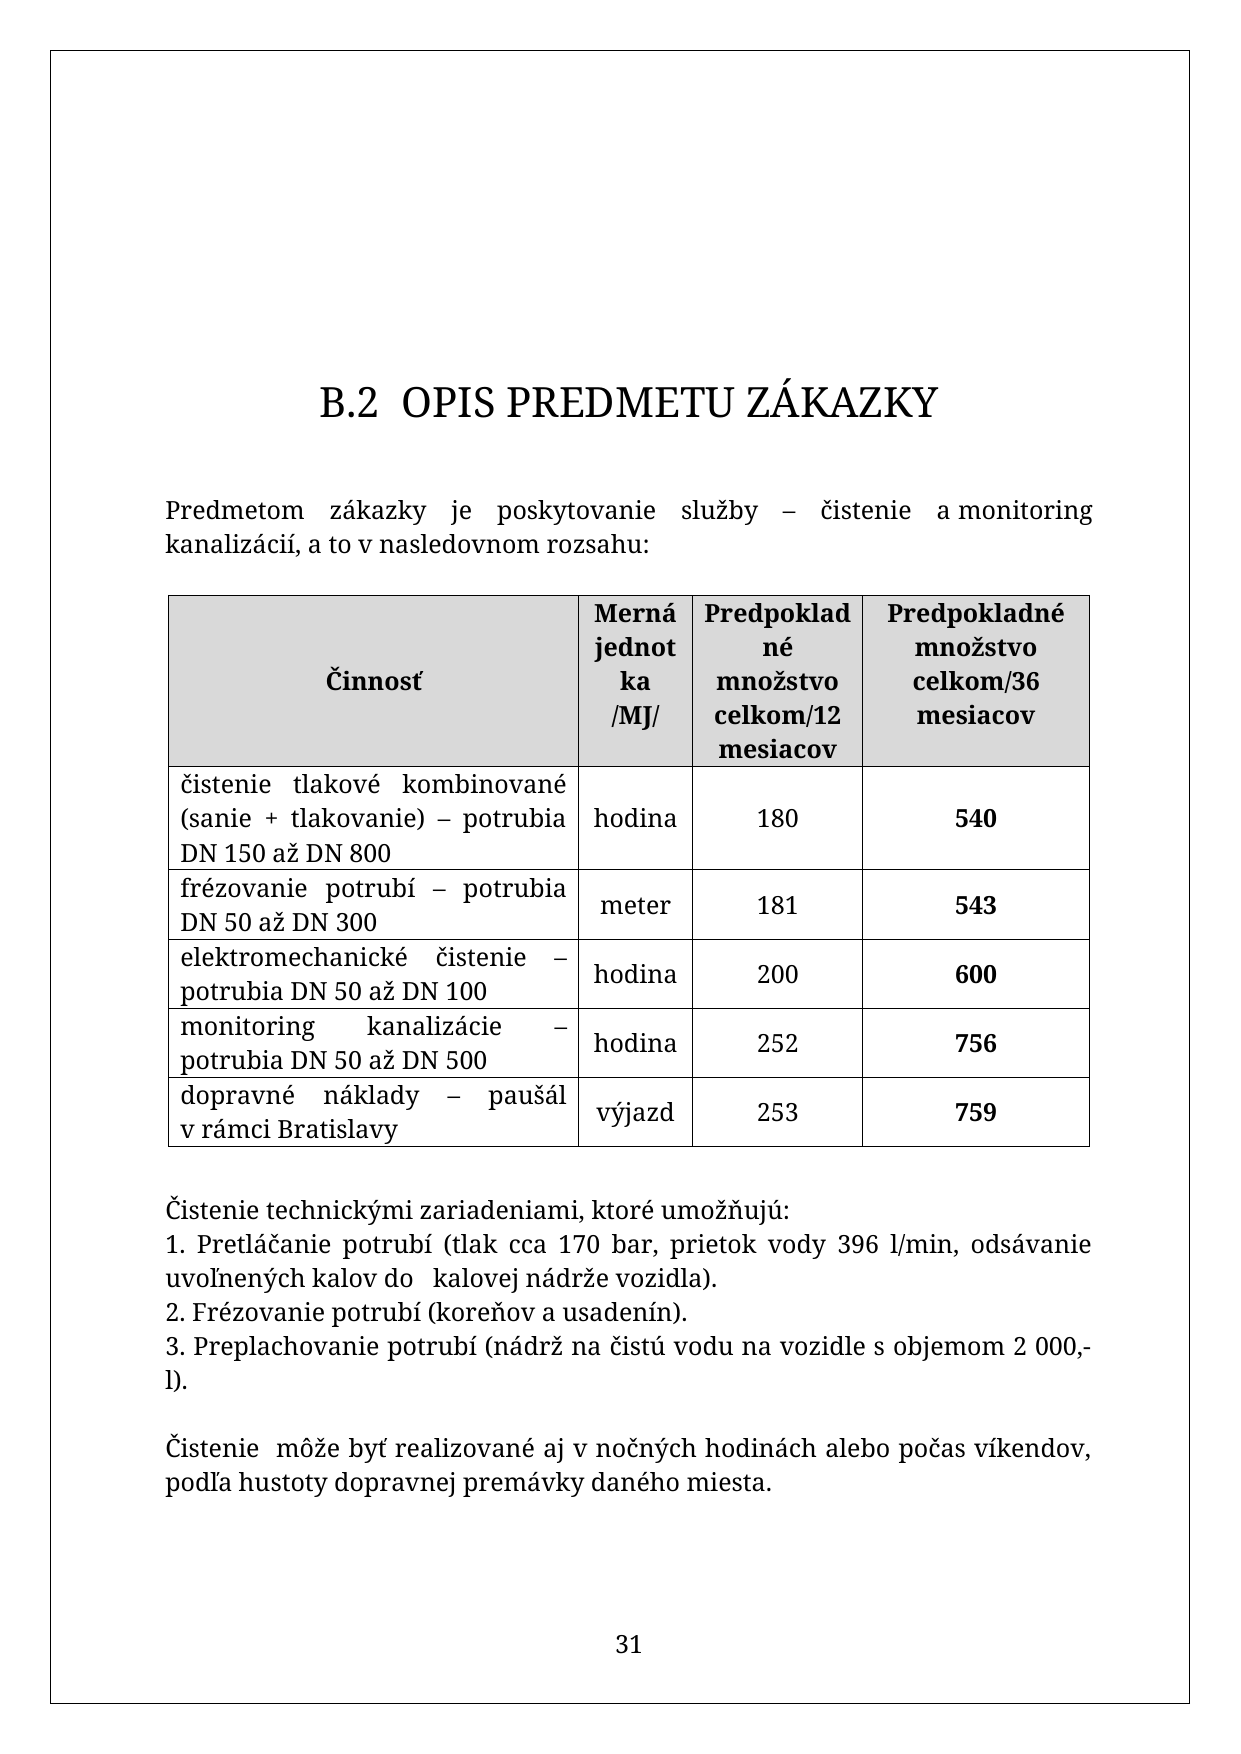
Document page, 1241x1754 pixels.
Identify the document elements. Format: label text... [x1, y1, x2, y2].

table_cell 253 [693, 1078, 862, 1146]
table_cell meter [579, 870, 692, 938]
table_cell 200 [693, 940, 862, 1008]
table_cell monitoring kanalizácie – potrubia DN 50 až DN 500 [169, 1009, 578, 1077]
table_cell 540 [863, 767, 1089, 869]
text 1. Pretláčanie potrubí (tlak cca 170 bar, prietok vody 396 l/min, odsávanie uvoľnených kalov do kalovej nádrže vozidla). [165, 1226, 1093, 1294]
table_header Predpokladné množstvo celkom/36 mesiacov [863, 596, 1089, 766]
text Čistenie môže byť realizované aj v nočných hodinách alebo počas víkendov, podľa hustoty dopravnej premávky daného miesta. [165, 1431, 1093, 1499]
table_cell hodina [579, 767, 692, 869]
text 3. Preplachovanie potrubí (nádrž na čistú vodu na vozidle s objemom 2 000,- l). [165, 1329, 1093, 1397]
table_cell 756 [863, 1009, 1089, 1077]
table_cell 181 [693, 870, 862, 938]
text 2. Frézovanie potrubí (koreňov a usadenín). [165, 1294, 1093, 1329]
table_cell čistenie tlakové kombinované (sanie + tlakovanie) – potrubia DN 150 až DN 800 [169, 767, 578, 869]
table_cell hodina [579, 1009, 692, 1077]
table_cell frézovanie potrubí – potrubia DN 50 až DN 300 [169, 870, 578, 938]
subtitle B.2 OPIS PREDMETU ZÁKAZKY [165, 373, 1093, 430]
table_cell 543 [863, 870, 1089, 938]
table_header Predpokladné množstvo celkom/12 mesiacov [693, 596, 862, 766]
table_cell 252 [693, 1009, 862, 1077]
table_cell dopravné náklady – paušál v rámci Bratislavy [169, 1078, 578, 1146]
text Predmetom zákazky je poskytovanie služby – čistenie a monitoring kanalizácií, a to v nasledovnom rozsahu: [165, 492, 1093, 561]
table_cell 600 [863, 940, 1089, 1008]
table_cell elektromechanické čistenie – potrubia DN 50 až DN 100 [169, 940, 578, 1008]
table_cell hodina [579, 940, 692, 1008]
table_cell 180 [693, 767, 862, 869]
table_header Merná jednotka /MJ/ [579, 596, 692, 766]
table_header Činnosť [169, 596, 578, 766]
text Čistenie technickými zariadeniami, ktoré umožňujú: [165, 1192, 1093, 1226]
table_cell výjazd [579, 1078, 692, 1146]
table_cell 759 [863, 1078, 1089, 1146]
